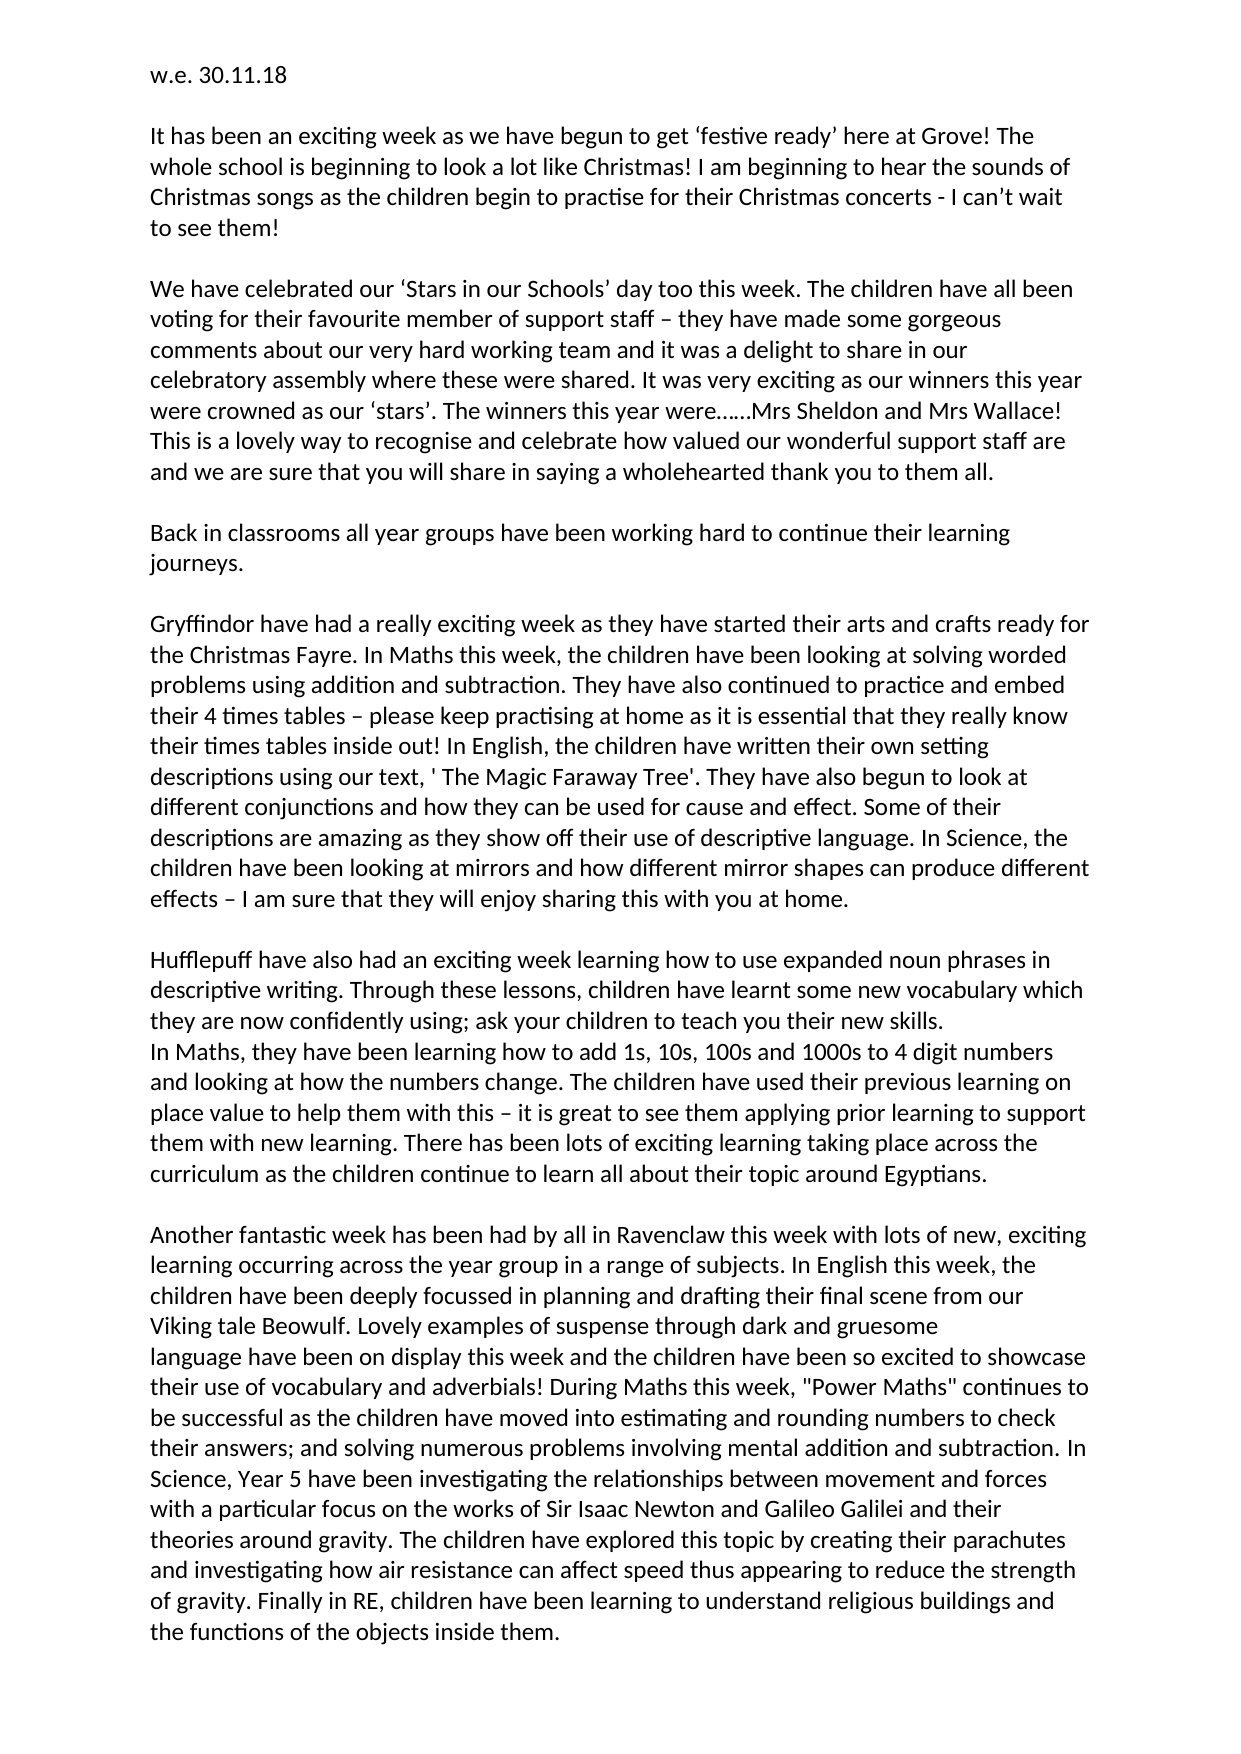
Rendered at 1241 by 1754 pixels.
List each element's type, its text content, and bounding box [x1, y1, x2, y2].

text It has been an exciting week as we have begun to get ‘festive ready’ here at Grove! The whole school is beginning to look a lot like Christmas! I am beginning to hear the sounds of Christmas songs as the children begin to practise for their Christmas concerts - I can’t wait to see them! [150, 120, 1090, 242]
text Gryffindor have had a really exciting week as they have started their arts and crafts ready for the Christmas Fayre. In Maths this week, the children have been looking at solving worded problems using addition and subtraction. They have also continued to practice and embed their 4 times tables – please keep practising at home as it is essential that they really know their times tables inside out! In English, the children have written their own setting descriptions using our text, ' The Magic Faraway Tree'. They have also begun to look at different conjunctions and how they can be used for cause and effect. Some of their descriptions are amazing as they show off their use of descriptive language. In Science, the children have been looking at mirrors and how different mirror shapes can produce different effects – I am sure that they will enjoy sharing this with you at home. [150, 608, 1090, 914]
text In Maths, they have been learning how to add 1s, 10s, 100s and 1000s to 4 digit numbers and looking at how the numbers change. The children have used their previous learning on place value to help them with this – it is great to see them applying prior learning to support them with new learning. There has been lots of exciting learning taking place across the curriculum as the children continue to learn all about their topic around Egyptians. [150, 1036, 1090, 1188]
text Hufflepuff have also had an exciting week learning how to use expanded noun phrases in descriptive writing. Through these lessons, children have learnt some new vocabulary which they are now confidently using; ask your children to teach you their new skills. [150, 944, 1090, 1036]
text Back in classrooms all year groups have been working hard to continue their learning journeys. [150, 517, 1090, 578]
text Another fantastic week has been had by all in Ravenclaw this week with lots of new, exciting learning occurring across the year group in a range of subjects. In English this week, the children have been deeply focussed in planning and drafting their final scene from our Viking tale Beowulf. Lovely examples of suspense through dark and gruesome language have been on display this week and the children have been so excited to showcase their use of vocabulary and adverbials! During Maths this week, "Power Maths" continues to be successful as the children have moved into estimating and rounding numbers to check their answers; and solving numerous problems involving mental addition and subtraction. In Science, Year 5 have been investigating the relationships between movement and forces with a particular focus on the works of Sir Isaac Newton and Galileo Galilei and their theories around gravity. The children have explored this topic by creating their parachutes and investigating how air resistance can affect speed thus appearing to reduce the strength of gravity. Finally in RE, children have been learning to understand religious buildings and the functions of the objects inside them. [150, 1219, 1090, 1646]
text We have celebrated our ‘Stars in our Schools’ day too this week. The children have all been voting for their favourite member of support staff – they have made some gorgeous comments about our very hard working team and it was a delight to share in our celebratory assembly where these were shared. It was very exciting as our winners this year were crowned as our ‘stars’. The winners this year were……Mrs Sheldon and Mrs Wallace! This is a lovely way to recognise and celebrate how valued our wonderful support staff are and we are sure that you will share in saying a wholehearted thank you to them all. [150, 273, 1090, 486]
text w.e. 30.11.18 [150, 59, 1090, 89]
